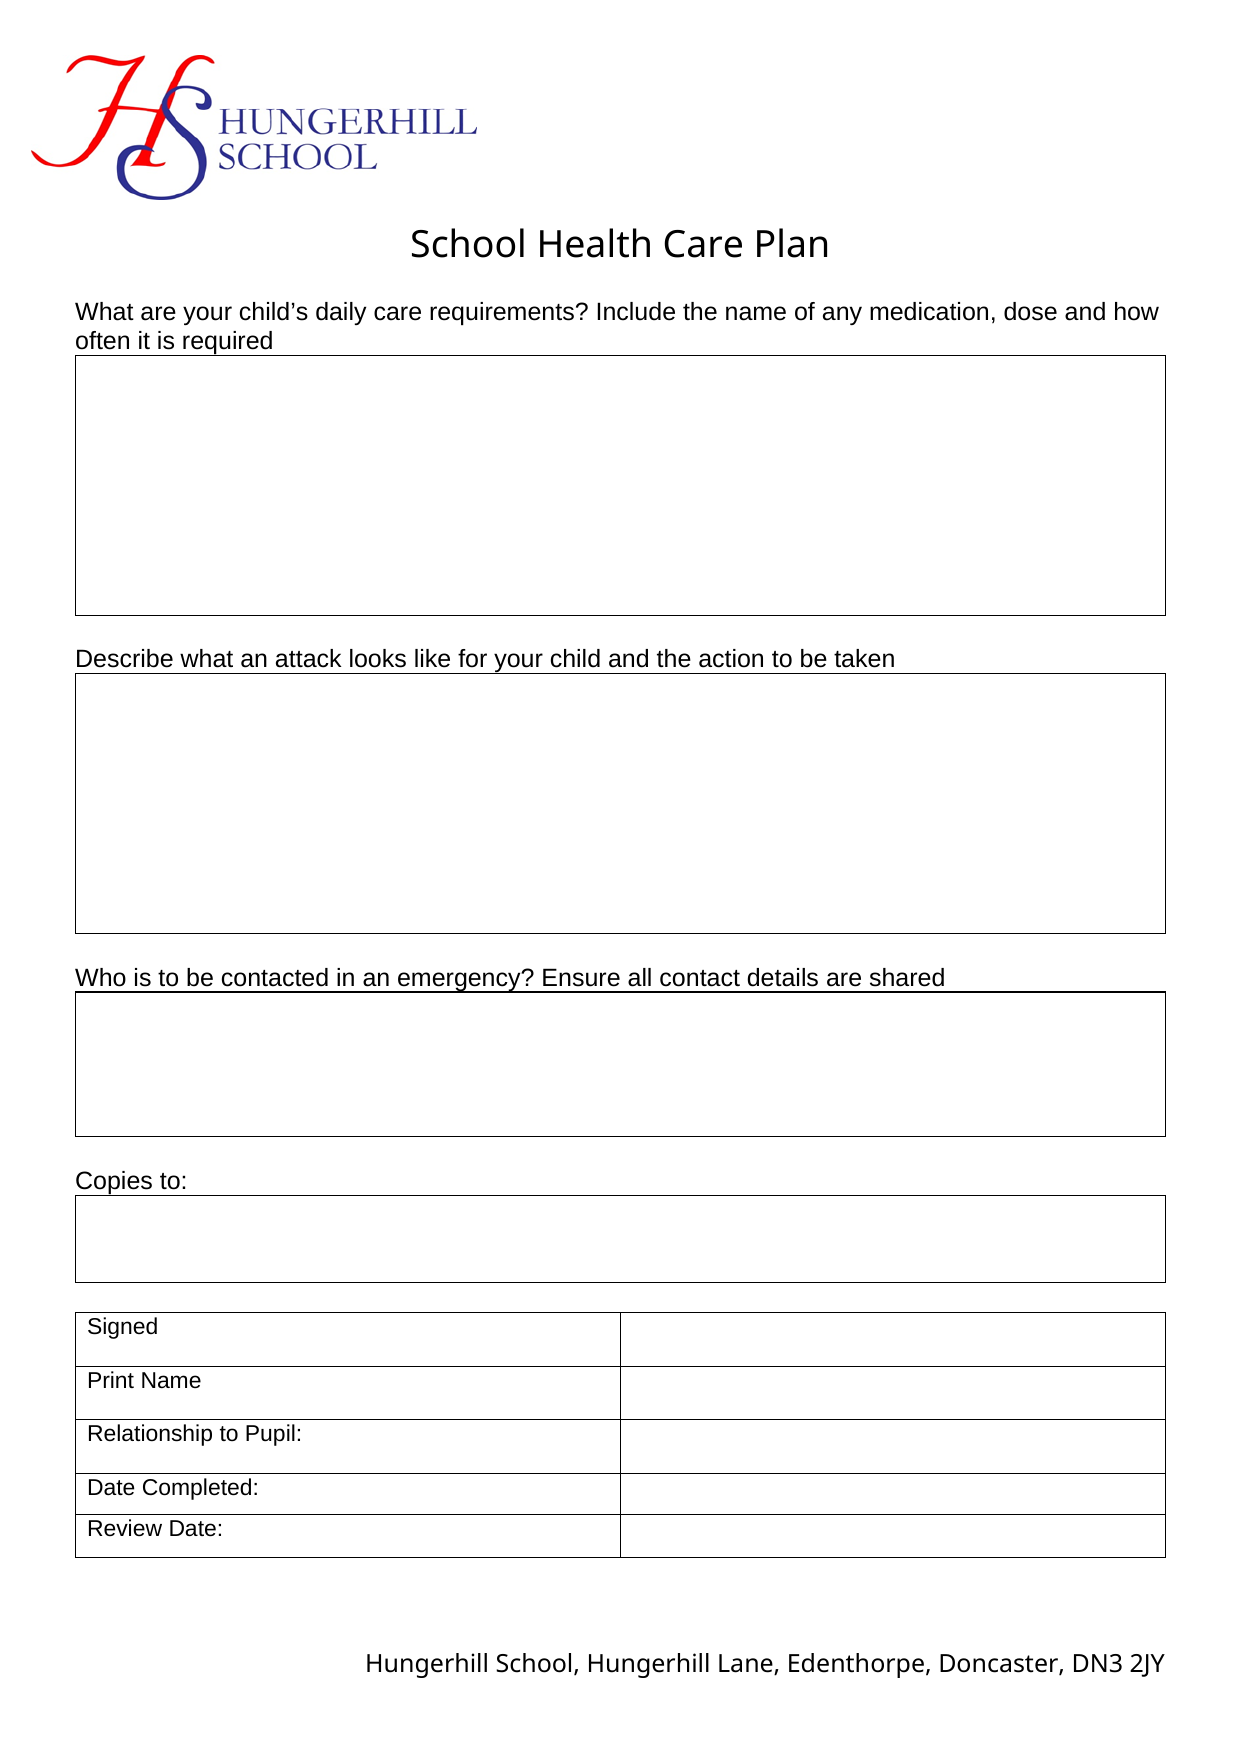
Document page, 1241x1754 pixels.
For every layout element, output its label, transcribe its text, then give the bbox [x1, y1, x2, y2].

table_header [76, 1196, 1165, 1282]
table_header [76, 993, 1165, 1136]
table_cell [621, 1474, 1165, 1514]
table_cell Review Date: [76, 1515, 620, 1557]
table_cell [621, 1367, 1165, 1419]
table_cell [621, 1420, 1165, 1473]
picture [31, 29, 489, 236]
text Describe what an attack looks like for your child and the action to be taken [75, 644, 1165, 673]
table_cell Print Name [76, 1367, 620, 1419]
text Copies to: [75, 1166, 1165, 1195]
table_cell [621, 1515, 1165, 1557]
table_cell Relationship to Pupil: [76, 1420, 620, 1473]
table_header Signed [76, 1313, 620, 1366]
table_cell Date Completed: [76, 1474, 620, 1514]
table_header [621, 1313, 1165, 1366]
text Who is to be contacted in an emergency? Ensure all contact details are shared [75, 963, 1165, 991]
table_header [76, 356, 1165, 614]
table_header [76, 674, 1165, 933]
text What are your child’s daily care requirements? Include the name of any medication, dose and how often it is required [75, 297, 1165, 355]
